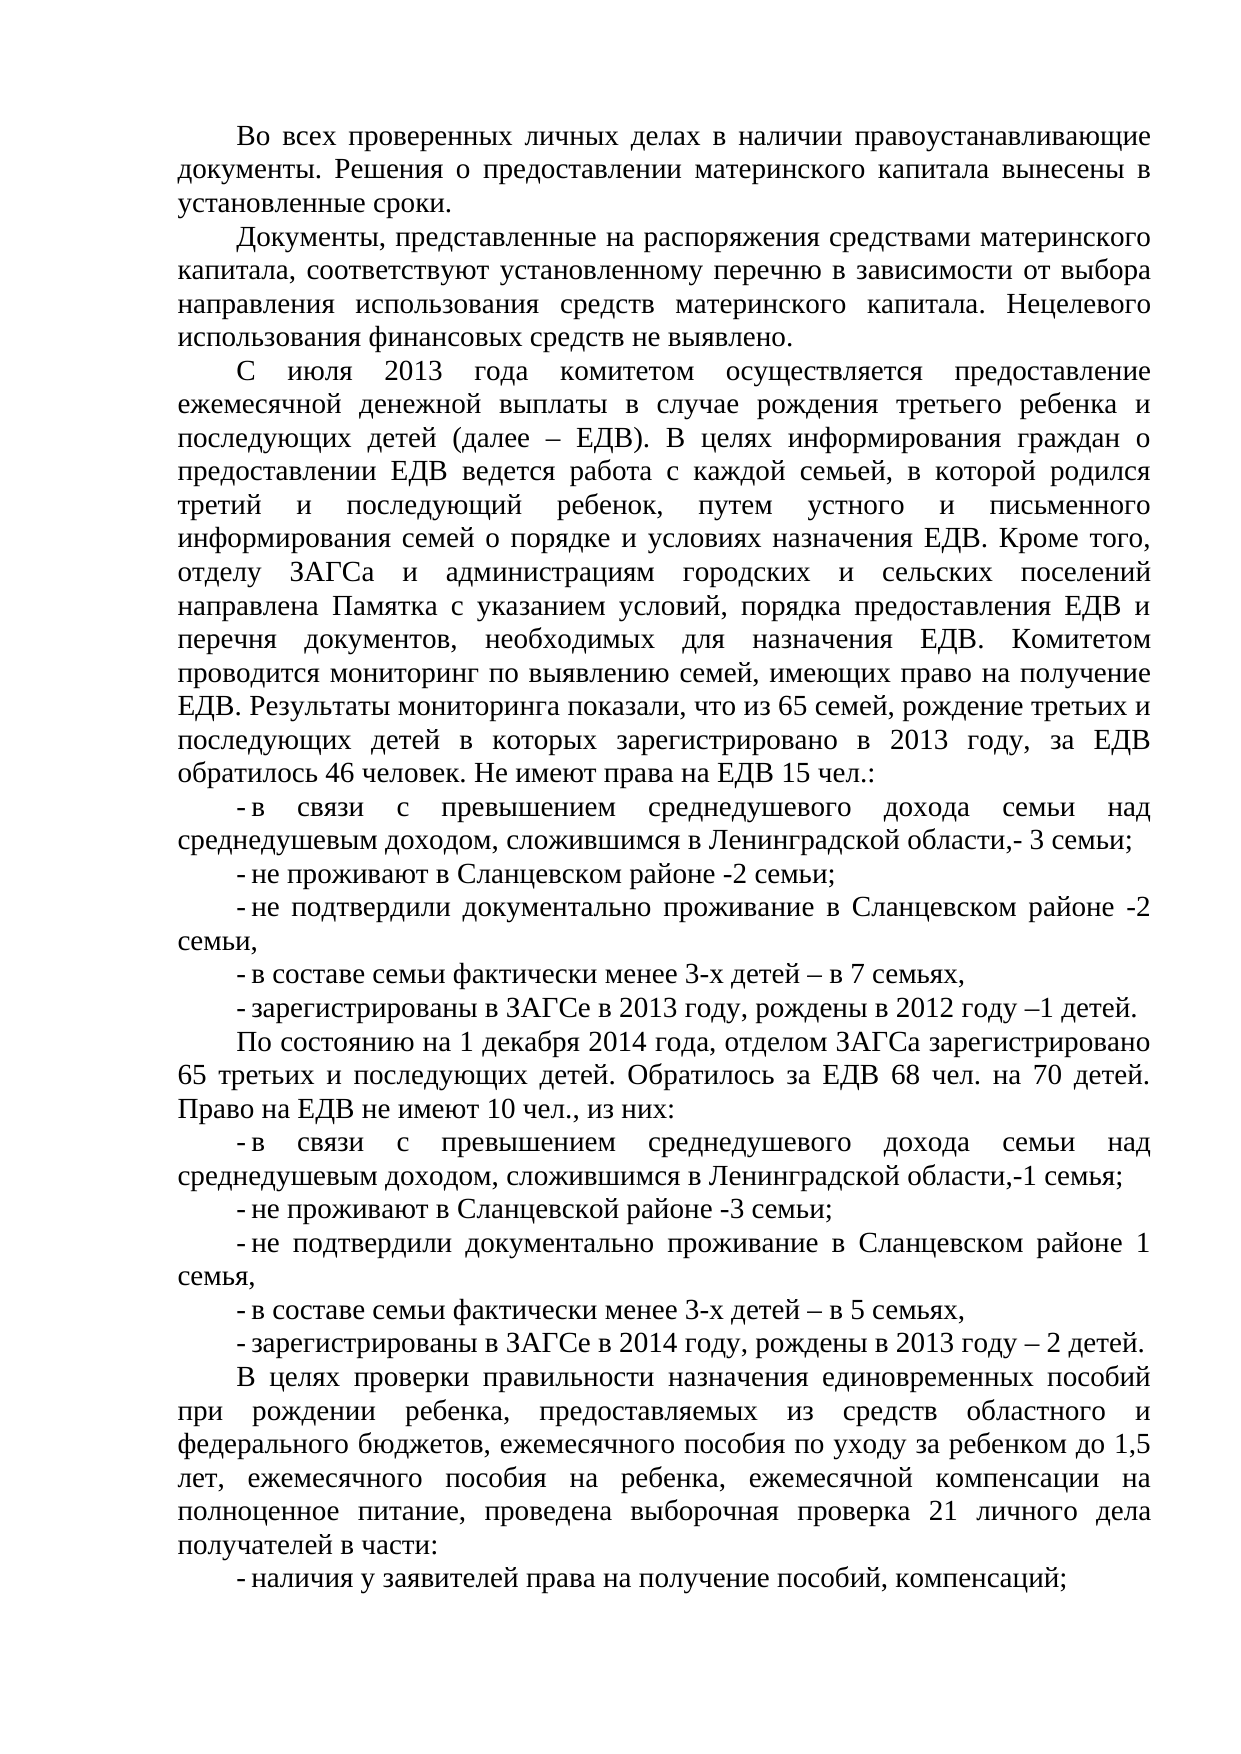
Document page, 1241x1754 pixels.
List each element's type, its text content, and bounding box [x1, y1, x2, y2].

list С июля 2013 года комитетом осуществляется предоставление ежемесячной денежной выплаты в случае рождения третьего ребенка и последующих детей (далее – ЕДВ). В целях информирования граждан о предоставлении ЕДВ ведется работа с каждой семьей, в которой родился третий и последующий ребенок, путем устного и письменного информирования семей о порядке и условиях назначения ЕДВ. Кроме того, отделу ЗАГСа и администрациям городских и сельских поселений направлена Памятка с указанием условий, порядка предоставления ЕДВ и перечня документов, необходимых для назначения ЕДВ. Комитетом проводится мониторинг по выявлению семей, имеющих право на получение ЕДВ. Результаты мониторинга показали, что из 65 семей, рождение третьих и последующих детей в которых зарегистрировано в 2013 году, за ЕДВ обратилось 46 человек. Не имеют права на ЕДВ 15 чел.: [177, 353, 1152, 789]
list Документы, представленные на распоряжения средствами материнского капитала, соответствуют установленному перечню в зависимости от выбора направления использования средств материнского капитала. Нецелевого использования финансовых средств не выявлено. [177, 219, 1152, 353]
list не подтвердили документально проживание в Сланцевском районе -2 семьи, [177, 889, 1152, 957]
list в связи с превышением среднедушевого дохода семьи над среднедушевым доходом, сложившимся в Ленинградской области,-1 семья; [177, 1124, 1152, 1191]
list Во всех проверенных личных делах в наличии правоустанавливающие документы. Решения о предоставлении материнского капитала вынесены в установленные сроки. [177, 118, 1152, 219]
list зарегистрированы в ЗАГСе в 2014 году, рождены в 2013 году – 2 детей. [177, 1326, 1152, 1359]
list В целях проверки правильности назначения единовременных пособий при рождении ребенка, предоставляемых из средств областного и федерального бюджетов, ежемесячного пособия по уходу за ребенком до 1,5 лет, ежемесячного пособия на ребенка, ежемесячной компенсации на полноценное питание, проведена выборочная проверка 21 личного дела получателей в части: [177, 1359, 1152, 1560]
list не подтвердили документально проживание в Сланцевском районе 1 семья, [177, 1225, 1152, 1292]
list не проживают в Сланцевском районе -2 семьи; [177, 856, 1152, 889]
list в составе семьи фактически менее 3-х детей – в 7 семьях, [177, 957, 1152, 990]
list в связи с превышением среднедушевого дохода семьи над среднедушевым доходом, сложившимся в Ленинградской области,- 3 семьи; [177, 789, 1152, 856]
list наличия у заявителей права на получение пособий, компенсаций; [177, 1560, 1152, 1594]
list зарегистрированы в ЗАГСе в 2013 году, рождены в 2012 году –1 детей. [177, 990, 1152, 1024]
list не проживают в Сланцевской районе -3 семьи; [177, 1191, 1152, 1225]
list По состоянию на 1 декабря 2014 года, отделом ЗАГСа зарегистрировано 65 третьих и последующих детей. Обратилось за ЕДВ 68 чел. на 70 детей. Право на ЕДВ не имеют 10 чел., из них: [177, 1024, 1152, 1124]
list в составе семьи фактически менее 3-х детей – в 5 семьях, [177, 1292, 1152, 1326]
